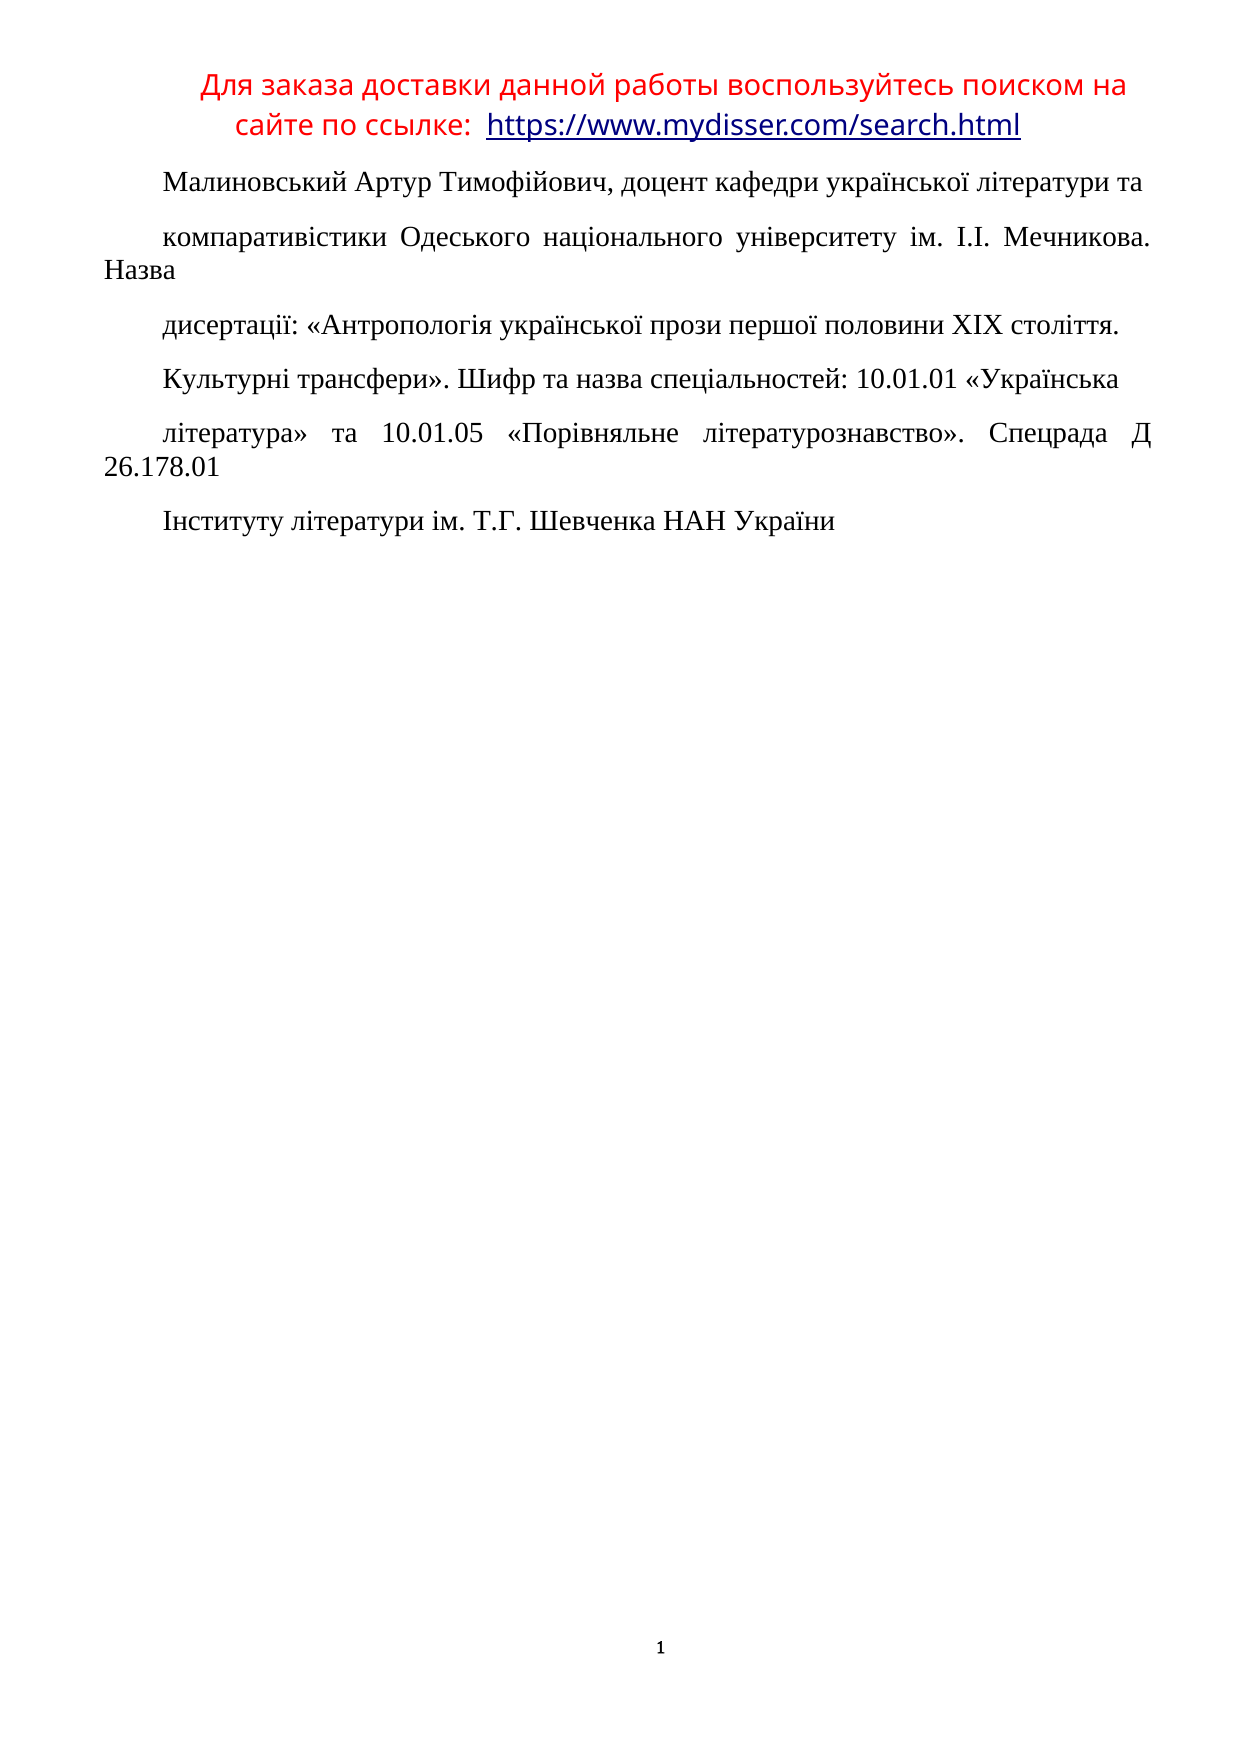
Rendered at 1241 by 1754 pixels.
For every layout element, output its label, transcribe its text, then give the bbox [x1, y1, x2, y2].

text дисертації: «Антропологія української прози першої половини ХІХ століття. [103, 307, 1152, 340]
text література» та 10.01.05 «Порівняльне літературознавство». Спецрада Д 26.178.01 [103, 416, 1152, 483]
text Малиновський Артур Тимофійович, доцент кафедри української літератури та [103, 164, 1152, 198]
text Культурні трансфери». Шифр та назва спеціальностей: 10.01.01 «Українська [103, 361, 1152, 395]
text компаративістики Одеського національного університету ім. І.І. Мечникова. Назва [103, 219, 1152, 286]
text Інституту літератури ім. Т.Г. Шевченка НАН України [103, 503, 1152, 537]
